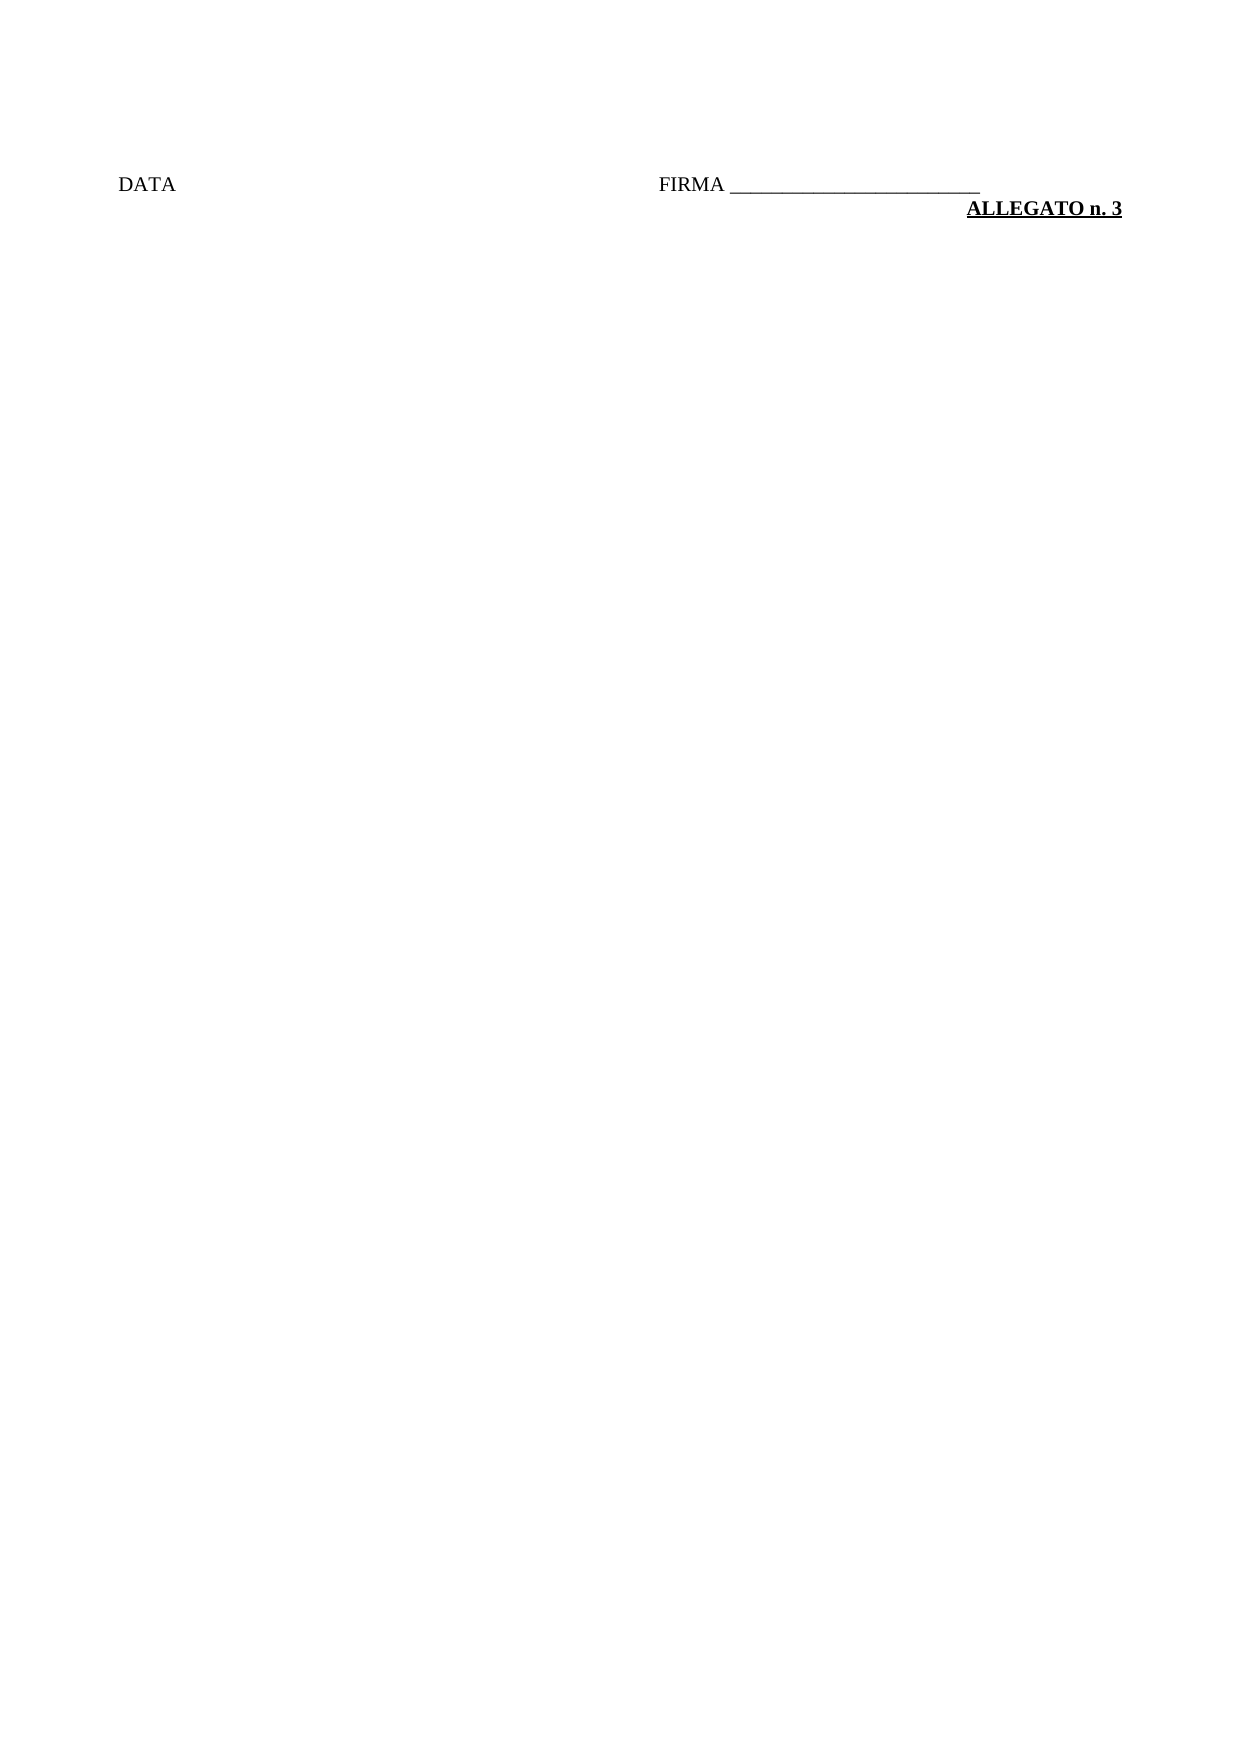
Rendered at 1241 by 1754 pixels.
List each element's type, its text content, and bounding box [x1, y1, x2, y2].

text DATA FIRMA ________________________ [118, 172, 1122, 196]
text ALLEGATO n. 3 [118, 196, 1122, 220]
